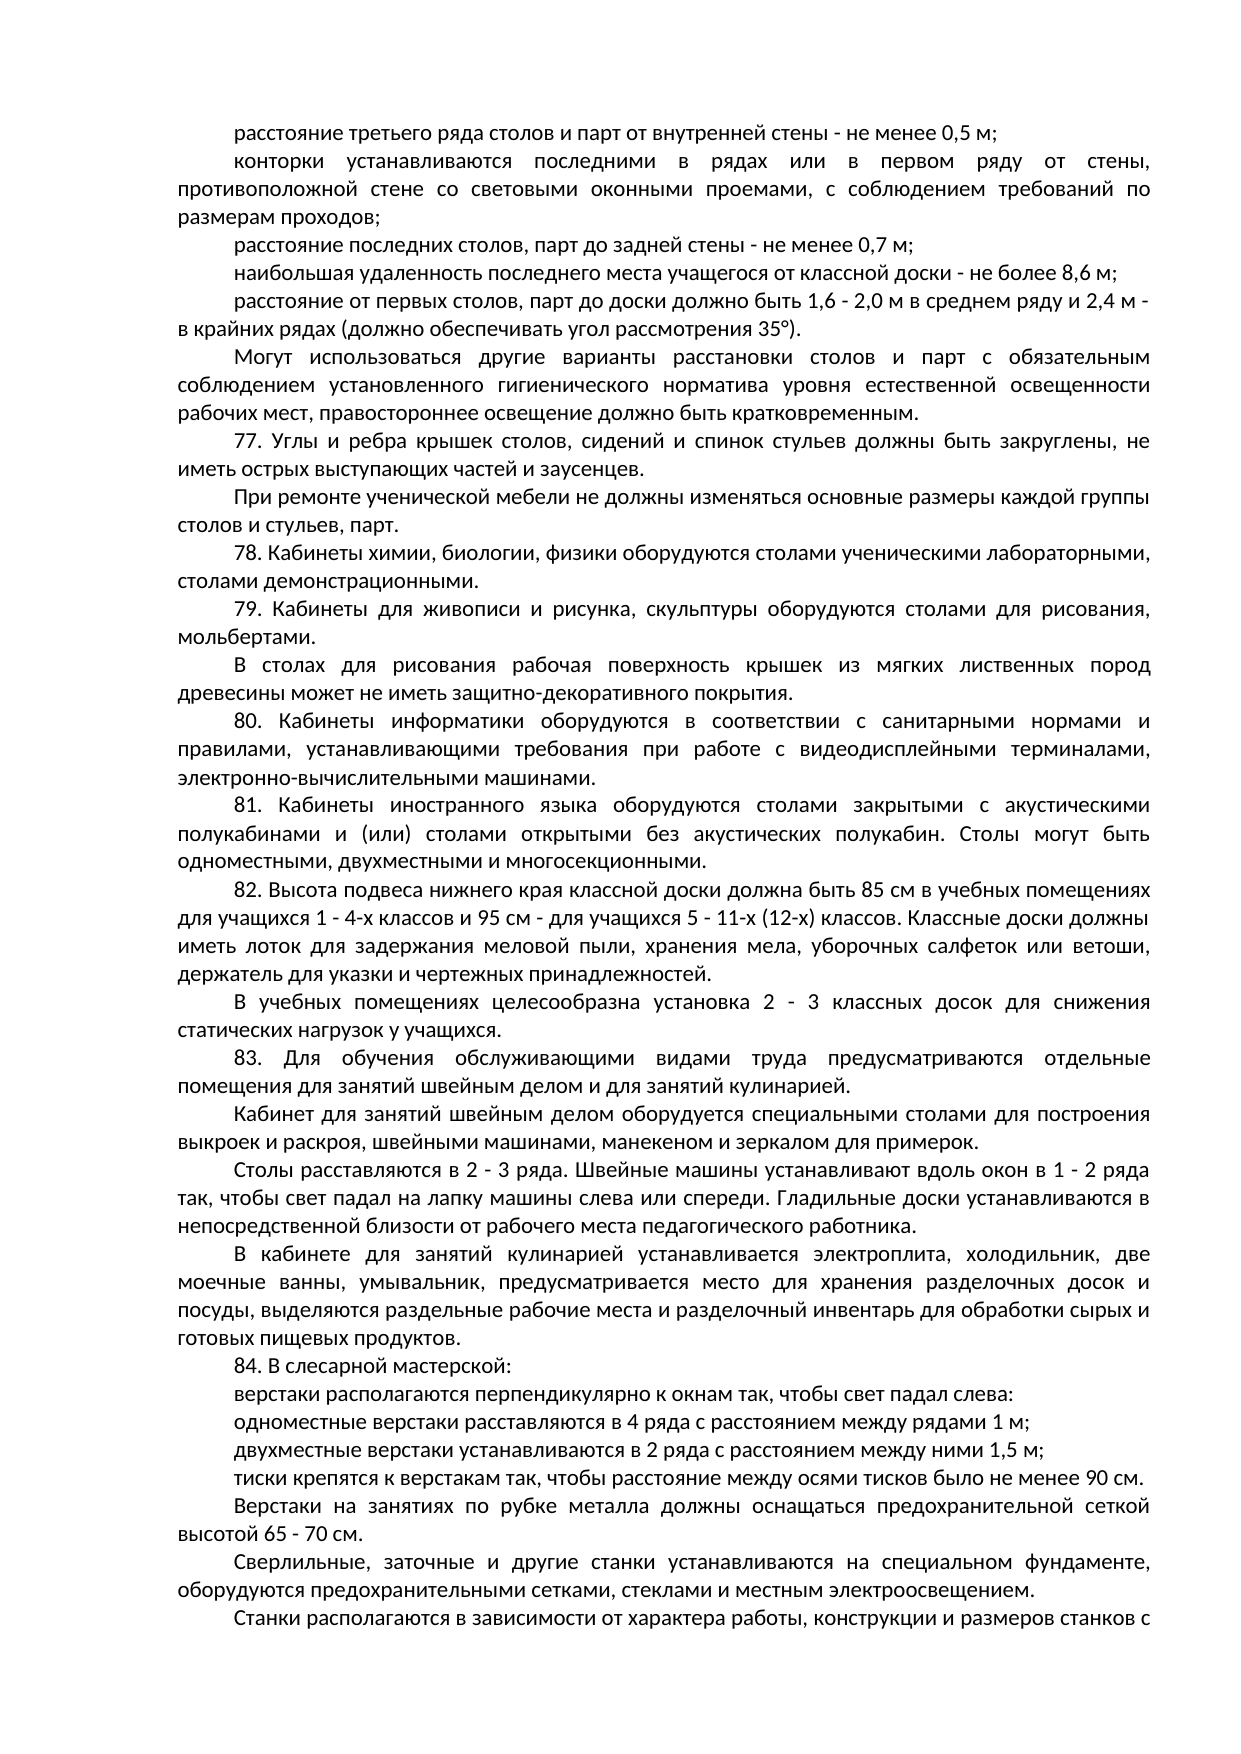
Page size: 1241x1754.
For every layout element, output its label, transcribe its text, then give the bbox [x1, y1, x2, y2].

text 82. Высота подвеса нижнего края классной доски должна быть 85 см в учебных помещениях для учащихся 1 - 4-х классов и 95 см - для учащихся 5 - 11-х (12-х) классов. Классные доски должны иметь лоток для задержания меловой пыли, хранения мела, уборочных салфеток или ветоши, держатель для указки и чертежных принадлежностей. [177, 875, 1152, 987]
text верстаки располагаются перпендикулярно к окнам так, чтобы свет падал слева: [177, 1379, 1152, 1407]
text Столы расставляются в 2 - 3 ряда. Швейные машины устанавливают вдоль окон в 1 - 2 ряда так, чтобы свет падал на лапку машины слева или спереди. Гладильные доски устанавливаются в непосредственной близости от рабочего места педагогического работника. [177, 1155, 1152, 1239]
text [177, 1603, 1152, 1631]
text 78. Кабинеты химии, биологии, физики оборудуются столами ученическими лабораторными, столами демонстрационными. [177, 538, 1152, 594]
text При ремонте ученической мебели не должны изменяться основные размеры каждой группы столов и стульев, парт. [177, 482, 1152, 538]
text Могут использоваться другие варианты расстановки столов и парт с обязательным соблюдением установленного гигиенического норматива уровня естественной освещенности рабочих мест, правостороннее освещение должно быть кратковременным. [177, 342, 1152, 426]
text Кабинет для занятий швейным делом оборудуется специальными столами для построения выкроек и раскроя, швейными машинами, манекеном и зеркалом для примерок. [177, 1099, 1152, 1155]
text конторки устанавливаются последними в рядах или в первом ряду от стены, противоположной стене со световыми оконными проемами, с соблюдением требований по размерам проходов; [177, 146, 1152, 230]
text тиски крепятся к верстакам так, чтобы расстояние между осями тисков было не менее 90 см. [177, 1463, 1152, 1491]
text 79. Кабинеты для живописи и рисунка, скульптуры оборудуются столами для рисования, мольбертами. [177, 594, 1152, 651]
text расстояние последних столов, парт до задней стены - не менее 0,7 м; [177, 230, 1152, 258]
text Сверлильные, заточные и другие станки устанавливаются на специальном фундаменте, оборудуются предохранительными сетками, стеклами и местным электроосвещением. [177, 1547, 1152, 1603]
text наибольшая удаленность последнего места учащегося от классной доски - не более 8,6 м; [177, 258, 1152, 286]
text Верстаки на занятиях по рубке металла должны оснащаться предохранительной сеткой высотой 65 - 70 см. [177, 1491, 1152, 1547]
text двухместные верстаки устанавливаются в 2 ряда с расстоянием между ними 1,5 м; [177, 1435, 1152, 1463]
text расстояние третьего ряда столов и парт от внутренней стены - не менее 0,5 м; [177, 118, 1152, 146]
text расстояние от первых столов, парт до доски должно быть 1,6 - 2,0 м в среднем ряду и 2,4 м - в крайних рядах (должно обеспечивать угол рассмотрения 35°). [177, 286, 1152, 342]
text 81. Кабинеты иностранного языка оборудуются столами закрытыми с акустическими полукабинами и (или) столами открытыми без акустических полукабин. Столы могут быть одноместными, двухместными и многосекционными. [177, 791, 1152, 875]
text 80. Кабинеты информатики оборудуются в соответствии с санитарными нормами и правилами, устанавливающими требования при работе с видеодисплейными терминалами, электронно-вычислительными машинами. [177, 707, 1152, 791]
text В столах для рисования рабочая поверхность крышек из мягких лиственных пород древесины может не иметь защитно-декоративного покрытия. [177, 651, 1152, 707]
text 83. Для обучения обслуживающими видами труда предусматриваются отдельные помещения для занятий швейным делом и для занятий кулинарией. [177, 1043, 1152, 1099]
text В учебных помещениях целесообразна установка 2 - 3 классных досок для снижения статических нагрузок у учащихся. [177, 987, 1152, 1043]
text 84. В слесарной мастерской: [177, 1351, 1152, 1379]
text 77. Углы и ребра крышек столов, сидений и спинок стульев должны быть закруглены, не иметь острых выступающих частей и заусенцев. [177, 426, 1152, 482]
text одноместные верстаки расставляются в 4 ряда с расстоянием между рядами 1 м; [177, 1407, 1152, 1435]
text В кабинете для занятий кулинарией устанавливается электроплита, холодильник, две моечные ванны, умывальник, предусматривается место для хранения разделочных досок и посуды, выделяются раздельные рабочие места и разделочный инвентарь для обработки сырых и готовых пищевых продуктов. [177, 1239, 1152, 1351]
